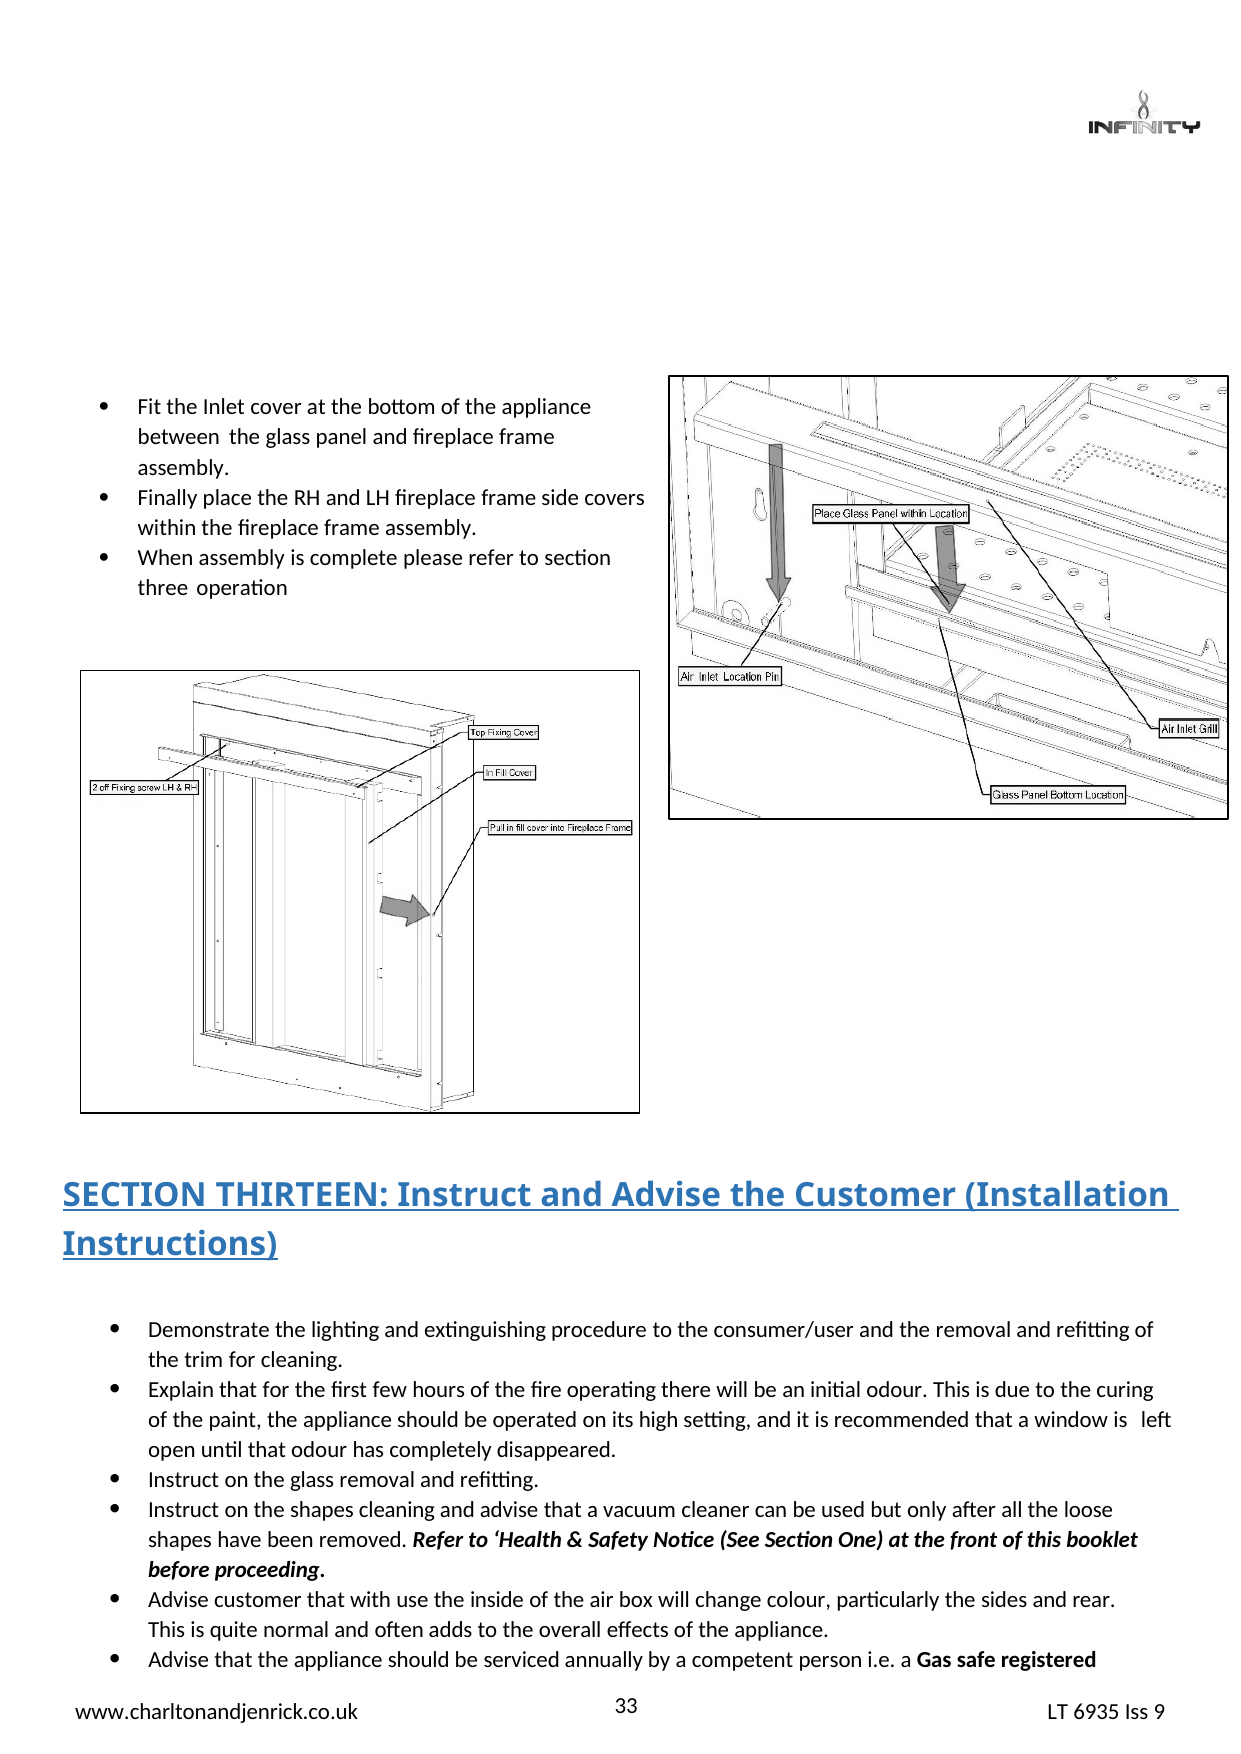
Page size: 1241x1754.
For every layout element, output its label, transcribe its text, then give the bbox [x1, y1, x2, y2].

list Fit the Inlet cover at the bottom of the appliance between the glass panel and fireplace frame assembly. [100, 392, 668, 481]
list Advise customer that with use the inside of the air box will change colour, particularly the sides and rear. This is quite normal and often adds to the overall effects of the appliance. [110, 1585, 1143, 1643]
list Demonstrate the lighting and extinguishing procedure to the consumer/user and the removal and refitting of the trim for cleaning. [110, 1315, 1188, 1373]
list When assembly is complete please refer to section three operation [100, 543, 668, 602]
list Explain that for the first few hours of the fire operating there will be an initial odour. This is due to the curing of the paint, the appliance should be operated on its high setting, and it is recommended that a window is left open until that odour has completely disappeared. [110, 1375, 1186, 1463]
list Instruct on the glass removal and refitting. [110, 1465, 1201, 1493]
subtitle SECTION THIRTEEN: Instruct and Advise the Customer (Installation Instructions) [62, 1171, 1201, 1265]
picture [81, 671, 639, 1112]
list Finally place the RH and LH fireplace frame side covers within the fireplace frame assembly. [100, 483, 668, 541]
picture [1080, 88, 1201, 137]
list Instruct on the shapes cleaning and advise that a vacuum cleaner can be used but only after all the loose shapes have been removed. Refer to ‘Health & Safety Notice (See Section One) at the front of this booklet before proceeding. [110, 1495, 1165, 1583]
picture [670, 377, 1227, 818]
